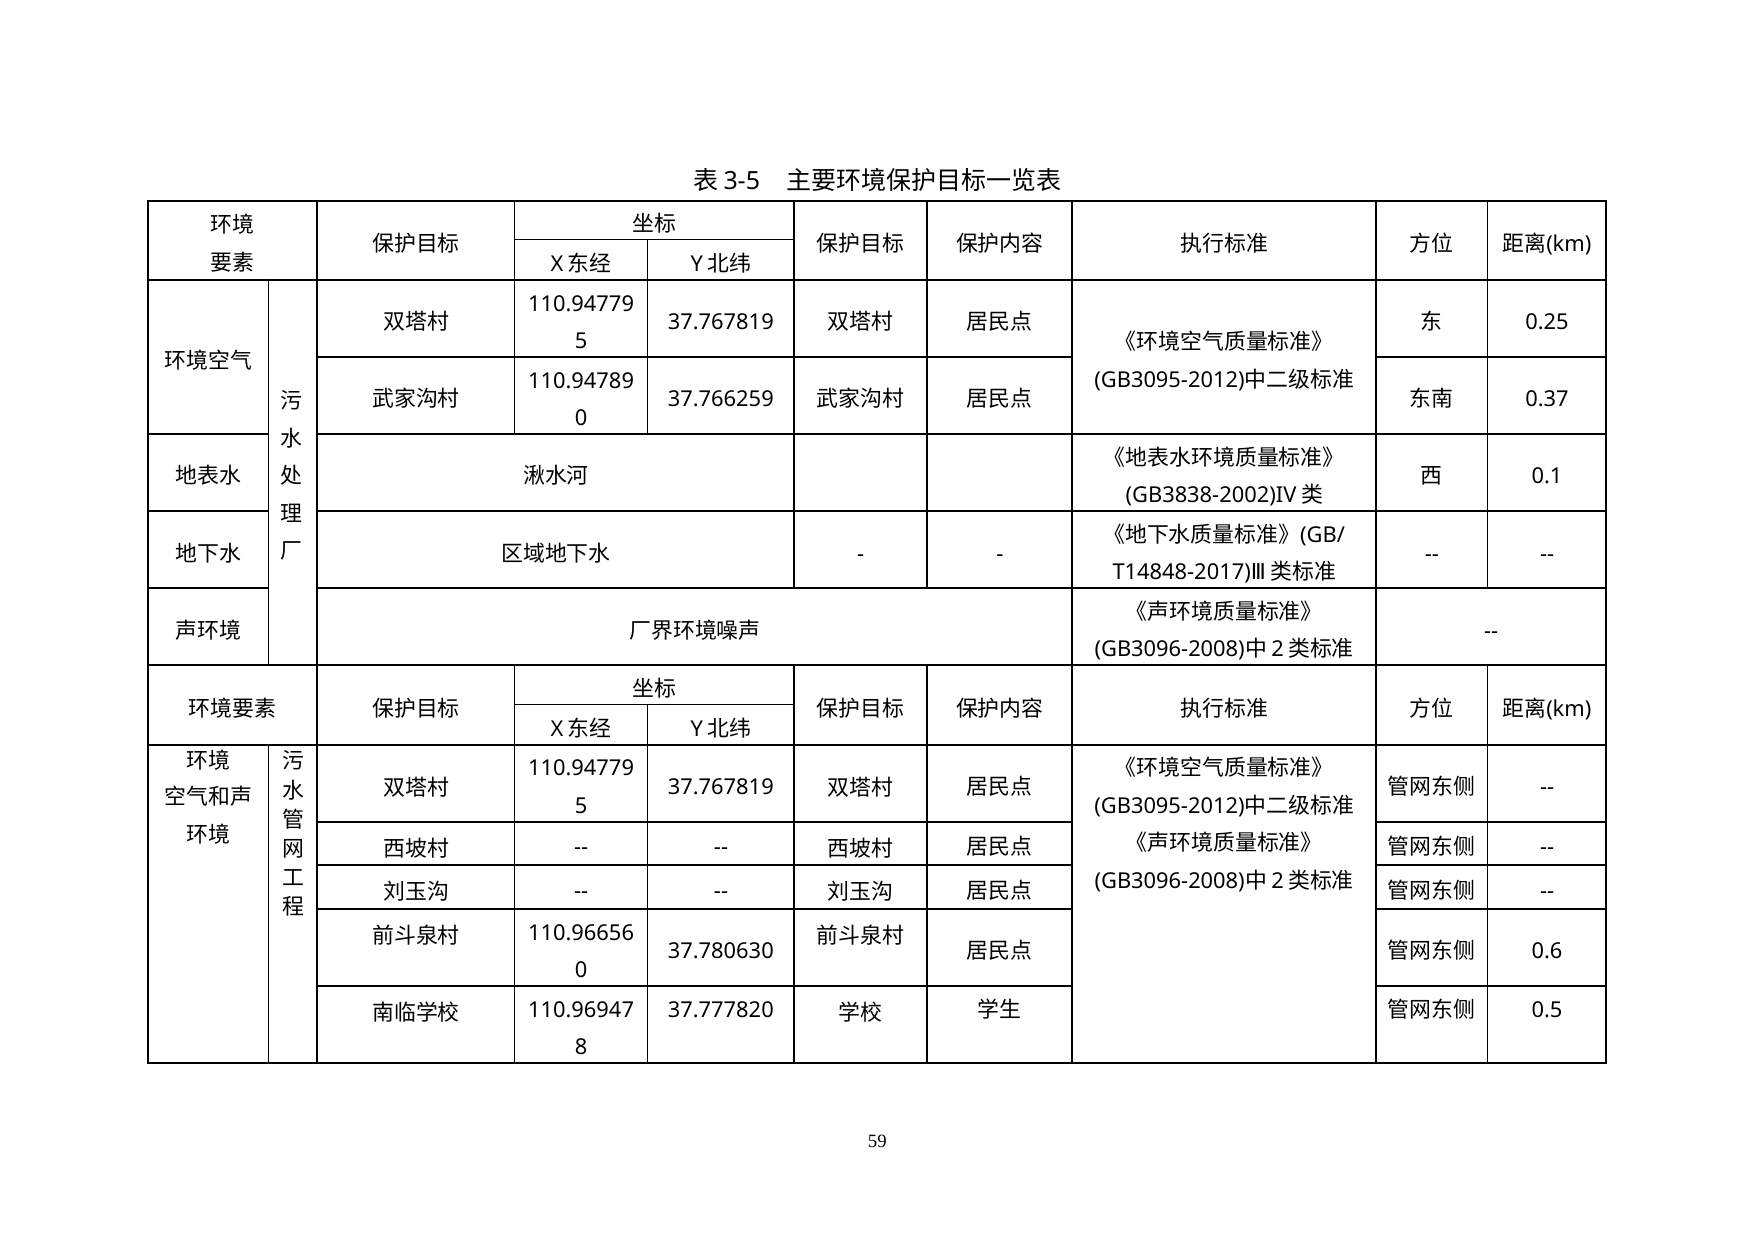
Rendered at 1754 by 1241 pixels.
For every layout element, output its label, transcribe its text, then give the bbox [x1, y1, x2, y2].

table_cell 37.777820 [648, 987, 793, 1062]
table_cell [795, 435, 926, 510]
table_cell 37.767819 [648, 281, 793, 356]
table_cell 方位 [1377, 666, 1487, 743]
table_cell -- [1488, 866, 1605, 908]
table_cell 双塔村 [795, 281, 926, 356]
text 表3-5 主要环境保护目标一览表 [148, 148, 1606, 200]
table_cell 双塔村 [795, 746, 926, 821]
table_cell 武家沟村 [795, 358, 926, 433]
table_cell 0.37 [1488, 358, 1605, 433]
table_cell 保护目标 [318, 666, 514, 743]
table_cell 管网东侧 [1377, 987, 1487, 1062]
table_cell 0.6 [1488, 910, 1605, 985]
table_cell 110.947795 [515, 281, 647, 356]
table_cell -- [515, 823, 647, 864]
table_cell 双塔村 [318, 281, 514, 356]
table_cell 厂界环境噪声 [318, 589, 1071, 664]
table_cell 湫水河 [318, 435, 793, 510]
table_cell 110.947890 [515, 358, 647, 433]
table_cell 保护内容 [928, 666, 1071, 743]
table_cell 0.1 [1488, 435, 1605, 510]
table_cell 《地下水质量标准》(GB/T14848-2017)Ⅲ类标准 [1073, 512, 1375, 587]
table_cell 《地表水环境质量标准》(GB3838-2002)IV类 [1073, 435, 1375, 510]
table_cell 110.969478 [515, 987, 647, 1062]
table_cell 污水处理厂 [269, 281, 316, 664]
table_cell 居民点 [928, 746, 1071, 821]
table_cell 居民点 [928, 823, 1071, 864]
table_cell 东南 [1377, 358, 1487, 433]
table_cell 《环境空气质量标准》(GB3095-2012)中二级标准 [1073, 281, 1375, 433]
table_cell 前斗泉村 [795, 910, 926, 985]
table_header 保护内容 [928, 202, 1071, 279]
table_cell 双塔村 [318, 746, 514, 821]
table_cell 管网东侧 [1377, 746, 1487, 821]
table_cell - [795, 512, 926, 587]
table_cell 污水管网 工程 [269, 746, 316, 1062]
table_cell 坐标 [515, 666, 793, 704]
table_cell 0.25 [1488, 281, 1605, 356]
table_cell 南临学校 [318, 987, 514, 1062]
table_cell -- [648, 823, 793, 864]
table_cell 学校 [795, 987, 926, 1062]
table_cell 居民点 [928, 358, 1071, 433]
table_cell [928, 435, 1071, 510]
table_cell 37.766259 [648, 358, 793, 433]
table_cell 区域地下水 [318, 512, 793, 587]
table_cell -- [648, 866, 793, 908]
table_cell 东 [1377, 281, 1487, 356]
table_cell -- [1377, 512, 1487, 587]
table_cell 前斗泉村 [318, 910, 514, 985]
table_cell 0.5 [1488, 987, 1605, 1062]
table_cell 环境空气 [149, 281, 268, 433]
table_cell 执行标准 [1073, 666, 1375, 743]
table_cell -- [1377, 589, 1605, 664]
table_cell X东经 [515, 705, 647, 743]
table_cell 居民点 [928, 866, 1071, 908]
table_cell X东经 [515, 240, 647, 279]
table_cell Y北纬 [648, 240, 793, 279]
table_cell 西坡村 [318, 823, 514, 864]
table_cell 地下水 [149, 512, 268, 587]
table_cell 37.767819 [648, 746, 793, 821]
table_cell 地表水 [149, 435, 268, 510]
table_cell 刘玉沟 [318, 866, 514, 908]
table_header 保护目标 [795, 202, 926, 279]
table_cell 声环境 [149, 589, 268, 664]
table_cell 居民点 [928, 910, 1071, 985]
table_cell 西 [1377, 435, 1487, 510]
table_cell 居民点 [928, 281, 1071, 356]
table_cell 110.947795 [515, 746, 647, 821]
table_cell 《声环境质量标准》(GB3096-2008)中2类标准 [1073, 589, 1375, 664]
table_cell 西坡村 [795, 823, 926, 864]
table_header 方位 [1377, 202, 1487, 279]
table_cell 37.780630 [648, 910, 793, 985]
table_header 执行标准 [1073, 202, 1375, 279]
table_cell -- [1488, 823, 1605, 864]
table_cell 距离(km) [1488, 666, 1605, 743]
table_cell 武家沟村 [318, 358, 514, 433]
table_cell 刘玉沟 [795, 866, 926, 908]
table_cell 学生 [928, 987, 1071, 1062]
table_cell -- [1488, 512, 1605, 587]
table_cell 管网东侧 [1377, 823, 1487, 864]
table_header 环境 要素 [149, 202, 316, 279]
table_cell 环境 空气和声环境 [149, 746, 268, 1062]
table_cell 《环境空气质量标准》(GB3095-2012)中二级标准 《声环境质量标准》(GB3096-2008)中2类标准 [1073, 746, 1375, 1062]
table_cell -- [515, 866, 647, 908]
table_cell - [928, 512, 1071, 587]
table_cell Y北纬 [648, 705, 793, 743]
table_cell 110.966560 [515, 910, 647, 985]
table_cell 管网东侧 [1377, 866, 1487, 908]
table_header 保护目标 [318, 202, 514, 279]
table_header 坐标 [515, 202, 793, 239]
table_cell 保护目标 [795, 666, 926, 743]
table_header 距离(km) [1488, 202, 1605, 279]
table_cell 管网东侧 [1377, 910, 1487, 985]
table_cell 环境要素 [149, 666, 316, 743]
table_cell -- [1488, 746, 1605, 821]
